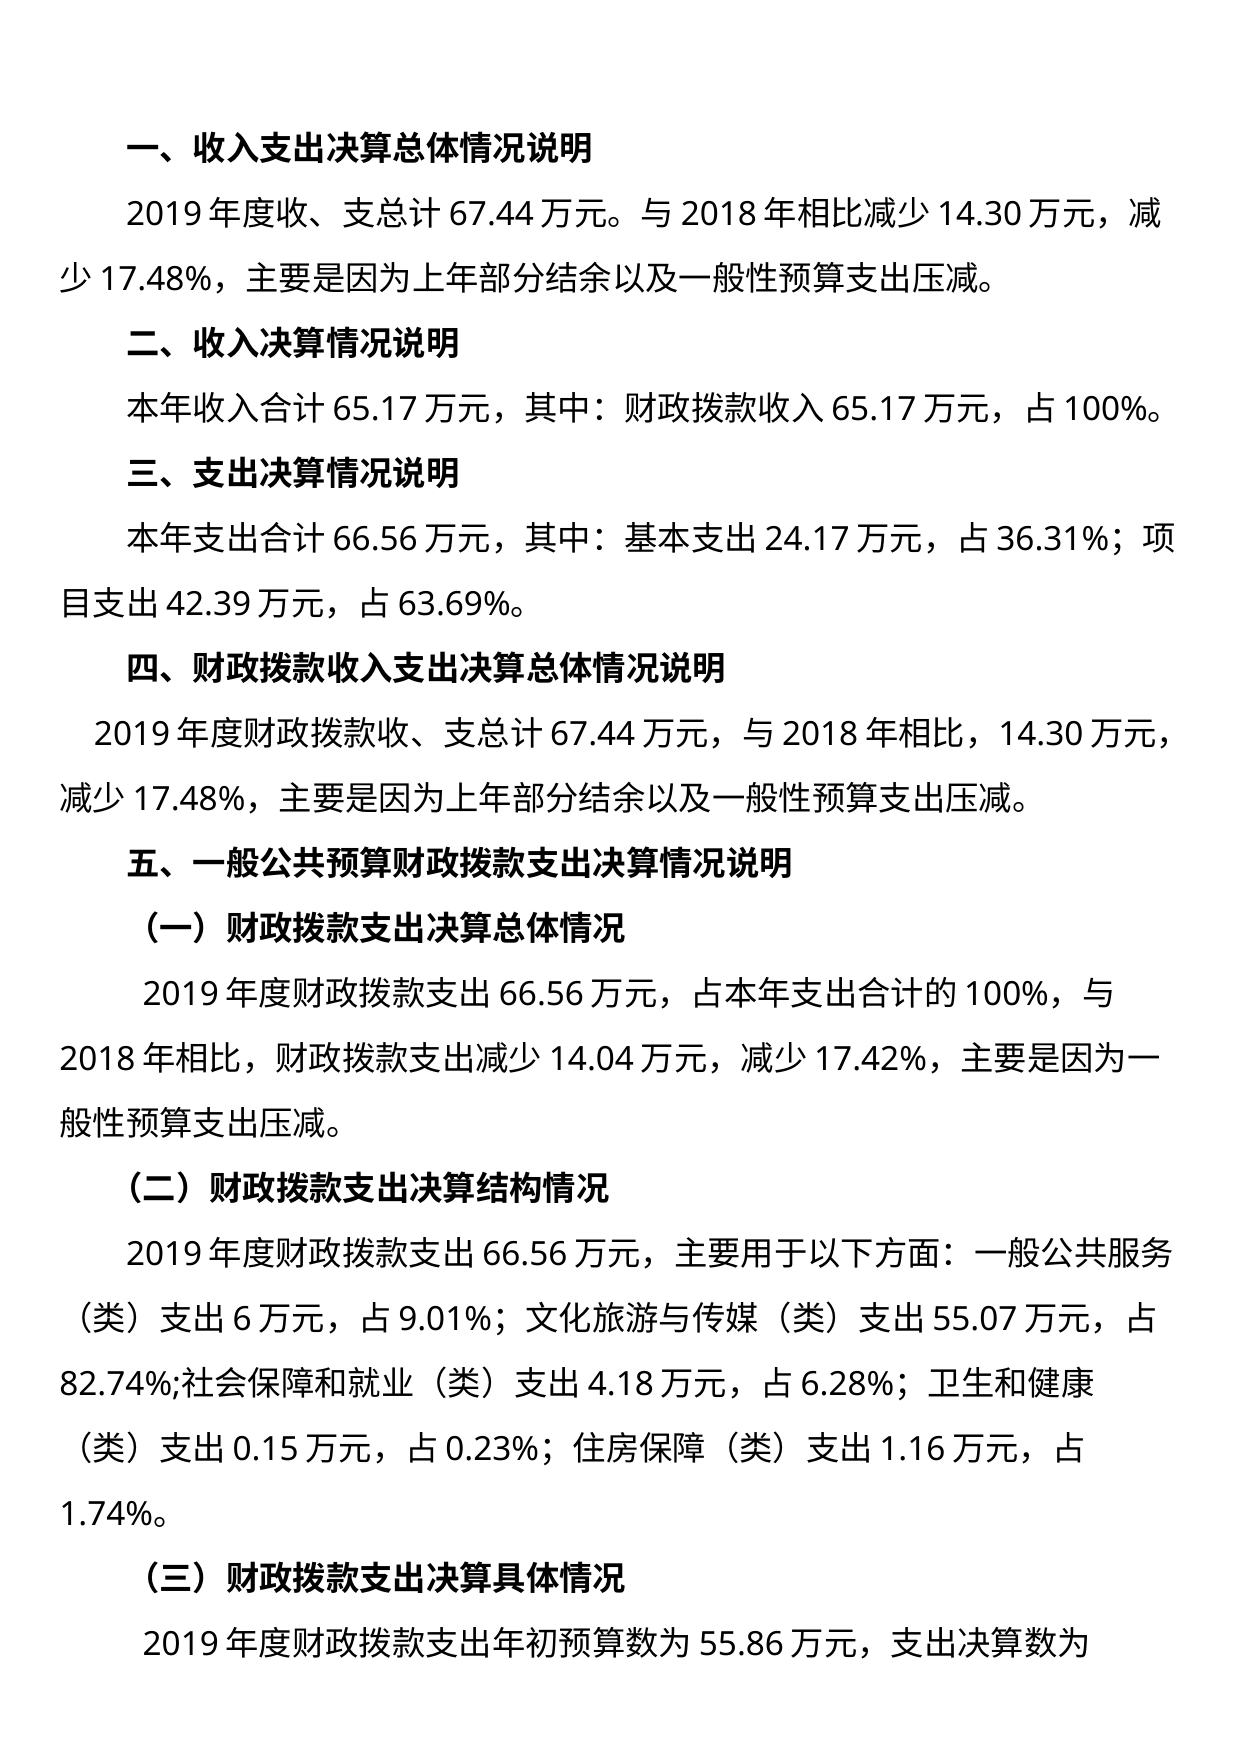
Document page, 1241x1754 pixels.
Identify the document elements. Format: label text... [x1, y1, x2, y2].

text 2019年度财政拨款收、支总计67.44万元，与2018年相比，14.30万元，减少17.48%，主要是因为上年部分结余以及一般性预算支出压减。 [59, 698, 1181, 828]
text 五、一般公共预算财政拨款支出决算情况说明 [59, 828, 1181, 893]
text 三、支出决算情况说明 [59, 438, 1181, 503]
text 2019年度收、支总计67.44万元。与2018年相比减少14.30万元，减少17.48%，主要是因为上年部分结余以及一般性预算支出压减。 [59, 178, 1181, 308]
text 一、收入支出决算总体情况说明 [59, 113, 1181, 178]
text 二、收入决算情况说明 [59, 308, 1181, 373]
text 本年支出合计66.56万元，其中：基本支出24.17万元，占36.31%；项目支出42.39万元，占63.69%。 [59, 503, 1181, 633]
text 本年收入合计65.17万元，其中：财政拨款收入65.17万元，占100%。 [59, 373, 1181, 438]
text 2019年度财政拨款支出66.56万元，占本年支出合计的100%，与2018年相比，财政拨款支出减少14.04万元，减少17.42%，主要是因为一般性预算支出压减。 [59, 958, 1181, 1153]
text （三）财政拨款支出决算具体情况 [59, 1543, 1181, 1608]
text 四、财政拨款收入支出决算总体情况说明 [59, 633, 1181, 698]
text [59, 1608, 1181, 1673]
text 2019年度财政拨款支出66.56万元，主要用于以下方面：一般公共服务（类）支出6万元，占9.01%；文化旅游与传媒（类）支出55.07万元，占82.74%;社会保障和就业（类）支出4.18万元，占6.28%；卫生和健康（类）支出0.15万元，占0.23%；住房保障（类）支出1.16万元，占1.74%。 [59, 1218, 1181, 1543]
text （二）财政拨款支出决算结构情况 [59, 1153, 1181, 1218]
text （一）财政拨款支出决算总体情况 [59, 893, 1181, 958]
